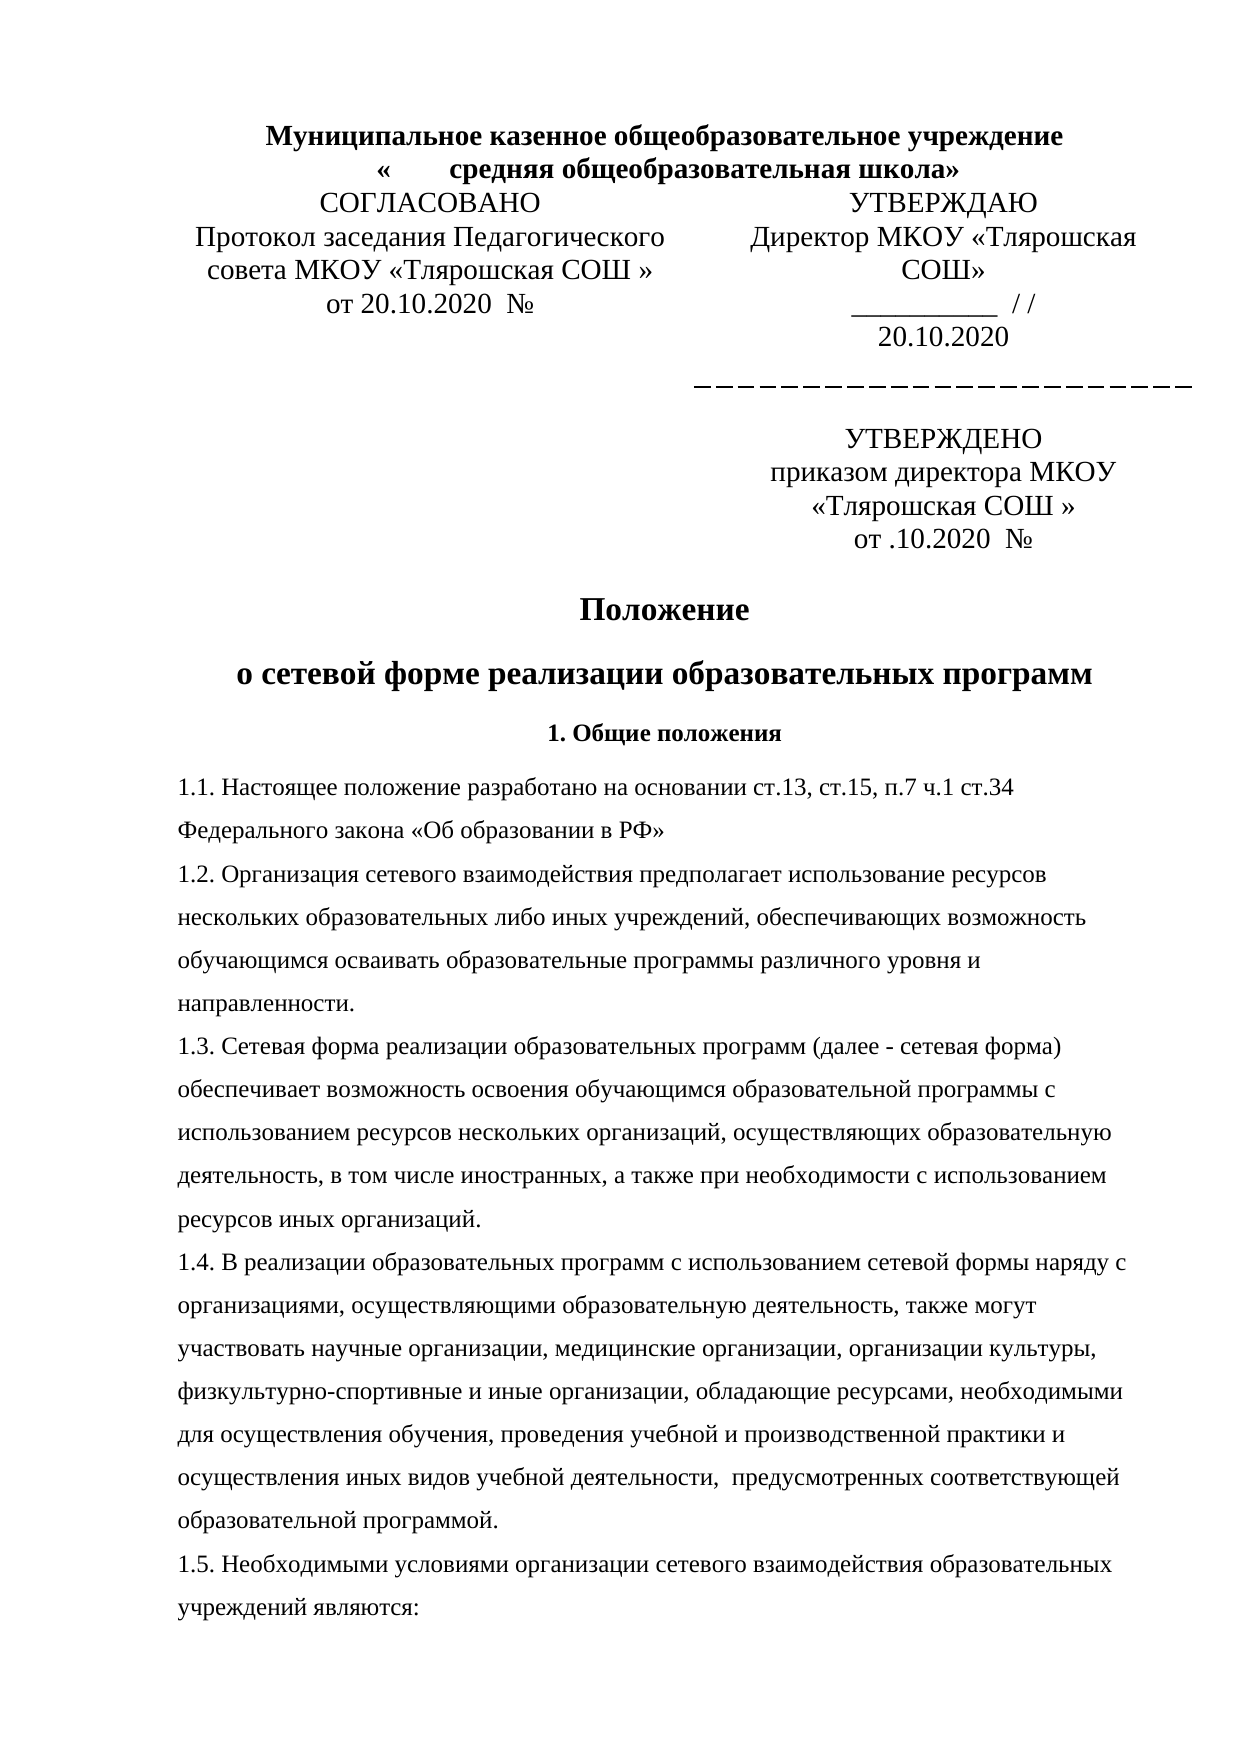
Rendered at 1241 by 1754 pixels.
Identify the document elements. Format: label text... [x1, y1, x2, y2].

text 1.5. Необходимыми условиями организации сетевого взаимодействия образовательных [177, 1549, 1152, 1577]
text 1.1. Настоящее положение разработано на основании ст.13, ст.15, п.7 ч.1 ст.34 [177, 772, 1152, 801]
text деятельность, в том числе иностранных, а также при необходимости с использованием [177, 1161, 1152, 1189]
table_header УТВЕРЖДАЮ Директор МКОУ «Тлярошская СОШ» __________ / / 20.10.2020 [694, 185, 1193, 386]
text о сетевой форме реализации образовательных программ [177, 654, 1152, 692]
table_cell УТВЕРЖДЕНО приказом директора МКОУ «Тлярошская СОШ » от .10.2020 № [694, 386, 1193, 589]
text ресурсов иных организаций. [177, 1204, 1152, 1232]
text обеспечивает возможность освоения обучающимся образовательной программы с [177, 1074, 1152, 1103]
text Федерального закона «Об образовании в РФ» [177, 816, 1152, 844]
text физкультурно-спортивные и иные организации, обладающие ресурсами, необходимыми [177, 1376, 1152, 1405]
text образовательной программой. [177, 1506, 1152, 1534]
text осуществления иных видов учебной деятельности, предусмотренных соответствующей [177, 1462, 1152, 1491]
text учреждений являются: [177, 1592, 1152, 1621]
table_header СОГЛАСОВАНО Протокол заседания Педагогического совета МКОУ «Тлярошская СОШ » от 20.10.2020 № [166, 185, 694, 589]
text Положение [177, 589, 1152, 627]
text использованием ресурсов нескольких организаций, осуществляющих образовательную [177, 1117, 1152, 1146]
text « средняя общеобразовательная школа» [177, 152, 1152, 185]
text нескольких образовательных либо иных учреждений, обеспечивающих возможность обучающимся осваивать образовательные программы различного уровня и направленности. [177, 902, 1152, 1017]
text Муниципальное казенное общеобразовательное учреждение [177, 118, 1152, 152]
text 1.2. Организация сетевого взаимодействия предполагает использование ресурсов [177, 859, 1152, 887]
text для осуществления обучения, проведения учебной и производственной практики и [177, 1419, 1152, 1448]
text организациями, осуществляющими образовательную деятельность, также могут [177, 1290, 1152, 1319]
text 1.3. Сетевая форма реализации образовательных программ (далее - сетевая форма) [177, 1031, 1152, 1060]
text участвовать научные организации, медицинские организации, организации культуры, [177, 1333, 1152, 1362]
text 1.4. В реализации образовательных программ с использованием сетевой формы наряду с [177, 1247, 1152, 1276]
text 1. Общие положения [177, 718, 1152, 747]
